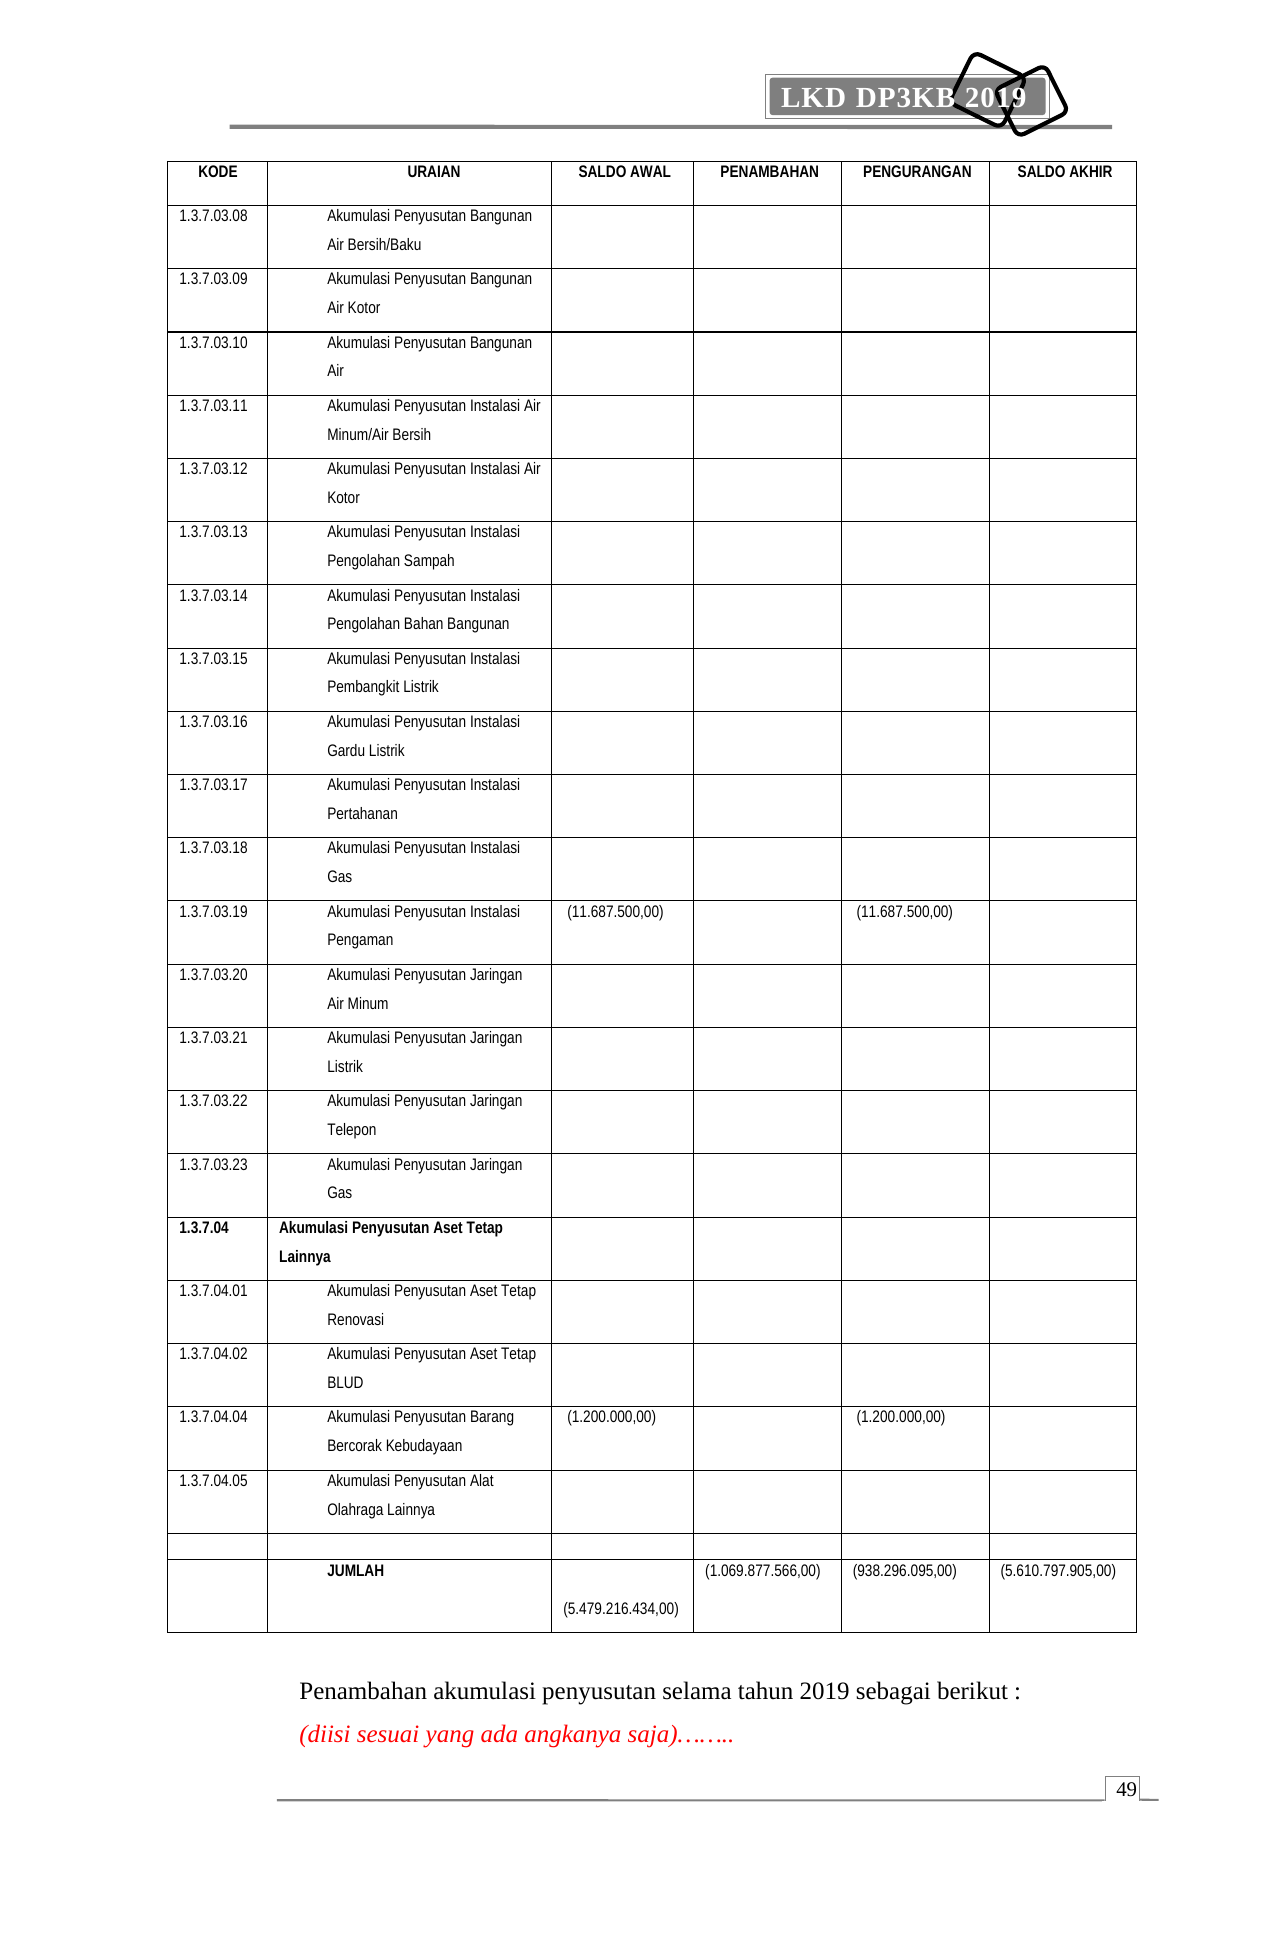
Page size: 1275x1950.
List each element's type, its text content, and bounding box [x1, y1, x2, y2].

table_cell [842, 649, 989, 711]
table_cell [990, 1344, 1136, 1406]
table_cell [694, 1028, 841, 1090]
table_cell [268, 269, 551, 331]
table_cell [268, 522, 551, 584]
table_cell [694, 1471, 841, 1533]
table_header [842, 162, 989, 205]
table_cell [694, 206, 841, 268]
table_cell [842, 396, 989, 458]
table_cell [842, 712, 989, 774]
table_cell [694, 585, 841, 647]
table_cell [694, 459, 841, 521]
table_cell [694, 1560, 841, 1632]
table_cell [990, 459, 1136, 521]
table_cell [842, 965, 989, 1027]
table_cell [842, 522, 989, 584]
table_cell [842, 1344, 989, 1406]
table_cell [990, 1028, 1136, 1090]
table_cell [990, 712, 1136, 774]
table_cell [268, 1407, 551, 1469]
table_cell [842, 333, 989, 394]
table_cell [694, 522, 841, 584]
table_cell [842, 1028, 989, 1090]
text Penambahan akumulasi penyusutan selama tahun 2019 sebagai berikut : [299, 1676, 1137, 1705]
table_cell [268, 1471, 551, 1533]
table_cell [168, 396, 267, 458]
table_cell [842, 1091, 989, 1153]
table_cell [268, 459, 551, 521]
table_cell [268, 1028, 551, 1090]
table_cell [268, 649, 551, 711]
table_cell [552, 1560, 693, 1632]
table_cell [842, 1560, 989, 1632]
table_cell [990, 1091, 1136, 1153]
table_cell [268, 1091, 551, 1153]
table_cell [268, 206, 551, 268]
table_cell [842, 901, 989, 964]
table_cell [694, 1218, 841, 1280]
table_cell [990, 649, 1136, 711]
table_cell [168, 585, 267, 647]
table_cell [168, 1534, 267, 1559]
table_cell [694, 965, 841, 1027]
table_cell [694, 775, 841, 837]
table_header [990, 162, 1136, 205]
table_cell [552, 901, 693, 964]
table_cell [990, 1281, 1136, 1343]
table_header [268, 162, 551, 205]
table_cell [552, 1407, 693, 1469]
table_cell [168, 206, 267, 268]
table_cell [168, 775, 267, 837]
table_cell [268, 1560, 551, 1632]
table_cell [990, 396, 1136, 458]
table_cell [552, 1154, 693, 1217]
text (diisi sesuai yang ada angkanya saja)…….. [299, 1719, 1137, 1748]
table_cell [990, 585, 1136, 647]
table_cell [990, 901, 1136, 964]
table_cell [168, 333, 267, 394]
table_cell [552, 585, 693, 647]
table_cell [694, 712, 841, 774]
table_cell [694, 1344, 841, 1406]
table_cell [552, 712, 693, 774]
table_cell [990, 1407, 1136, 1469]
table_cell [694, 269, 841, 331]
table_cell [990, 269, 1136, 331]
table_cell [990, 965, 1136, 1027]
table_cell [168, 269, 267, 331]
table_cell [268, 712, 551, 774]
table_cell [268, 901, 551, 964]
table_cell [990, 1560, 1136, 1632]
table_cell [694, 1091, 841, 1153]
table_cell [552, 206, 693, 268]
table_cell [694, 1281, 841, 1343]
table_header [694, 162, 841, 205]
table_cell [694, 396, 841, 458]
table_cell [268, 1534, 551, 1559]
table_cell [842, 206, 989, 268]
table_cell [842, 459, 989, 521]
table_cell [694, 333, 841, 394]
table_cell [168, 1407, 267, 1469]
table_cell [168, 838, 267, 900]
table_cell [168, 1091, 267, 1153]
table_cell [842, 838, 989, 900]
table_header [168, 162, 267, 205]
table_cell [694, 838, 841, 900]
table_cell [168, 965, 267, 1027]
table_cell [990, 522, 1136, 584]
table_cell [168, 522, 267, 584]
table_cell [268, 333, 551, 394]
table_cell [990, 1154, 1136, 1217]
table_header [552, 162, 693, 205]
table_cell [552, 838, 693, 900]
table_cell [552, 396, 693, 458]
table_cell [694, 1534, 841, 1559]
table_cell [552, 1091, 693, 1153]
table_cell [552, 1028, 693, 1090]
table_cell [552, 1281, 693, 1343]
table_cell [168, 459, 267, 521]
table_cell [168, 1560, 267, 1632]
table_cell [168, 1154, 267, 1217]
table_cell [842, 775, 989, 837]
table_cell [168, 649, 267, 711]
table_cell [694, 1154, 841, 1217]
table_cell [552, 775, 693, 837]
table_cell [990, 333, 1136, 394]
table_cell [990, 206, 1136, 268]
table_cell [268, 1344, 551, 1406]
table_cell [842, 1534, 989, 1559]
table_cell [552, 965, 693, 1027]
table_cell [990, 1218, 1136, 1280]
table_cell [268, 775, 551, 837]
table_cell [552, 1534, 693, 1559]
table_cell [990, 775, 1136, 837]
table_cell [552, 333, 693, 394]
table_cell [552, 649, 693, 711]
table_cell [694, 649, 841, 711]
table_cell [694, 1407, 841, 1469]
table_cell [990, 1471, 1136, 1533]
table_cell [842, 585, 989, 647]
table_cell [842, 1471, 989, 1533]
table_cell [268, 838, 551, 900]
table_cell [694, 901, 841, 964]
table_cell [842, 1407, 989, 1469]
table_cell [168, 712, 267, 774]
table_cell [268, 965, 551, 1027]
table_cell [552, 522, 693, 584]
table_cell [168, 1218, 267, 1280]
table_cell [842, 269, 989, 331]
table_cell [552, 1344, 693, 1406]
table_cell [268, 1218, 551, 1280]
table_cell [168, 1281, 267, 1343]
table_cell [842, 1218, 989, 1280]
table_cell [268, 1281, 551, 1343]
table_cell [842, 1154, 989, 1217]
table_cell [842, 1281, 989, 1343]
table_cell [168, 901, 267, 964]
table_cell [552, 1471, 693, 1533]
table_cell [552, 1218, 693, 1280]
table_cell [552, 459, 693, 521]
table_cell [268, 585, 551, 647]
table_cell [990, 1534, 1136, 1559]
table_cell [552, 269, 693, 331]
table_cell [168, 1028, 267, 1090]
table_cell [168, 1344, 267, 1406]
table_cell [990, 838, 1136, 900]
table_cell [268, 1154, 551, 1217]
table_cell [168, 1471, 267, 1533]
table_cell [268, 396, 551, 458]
